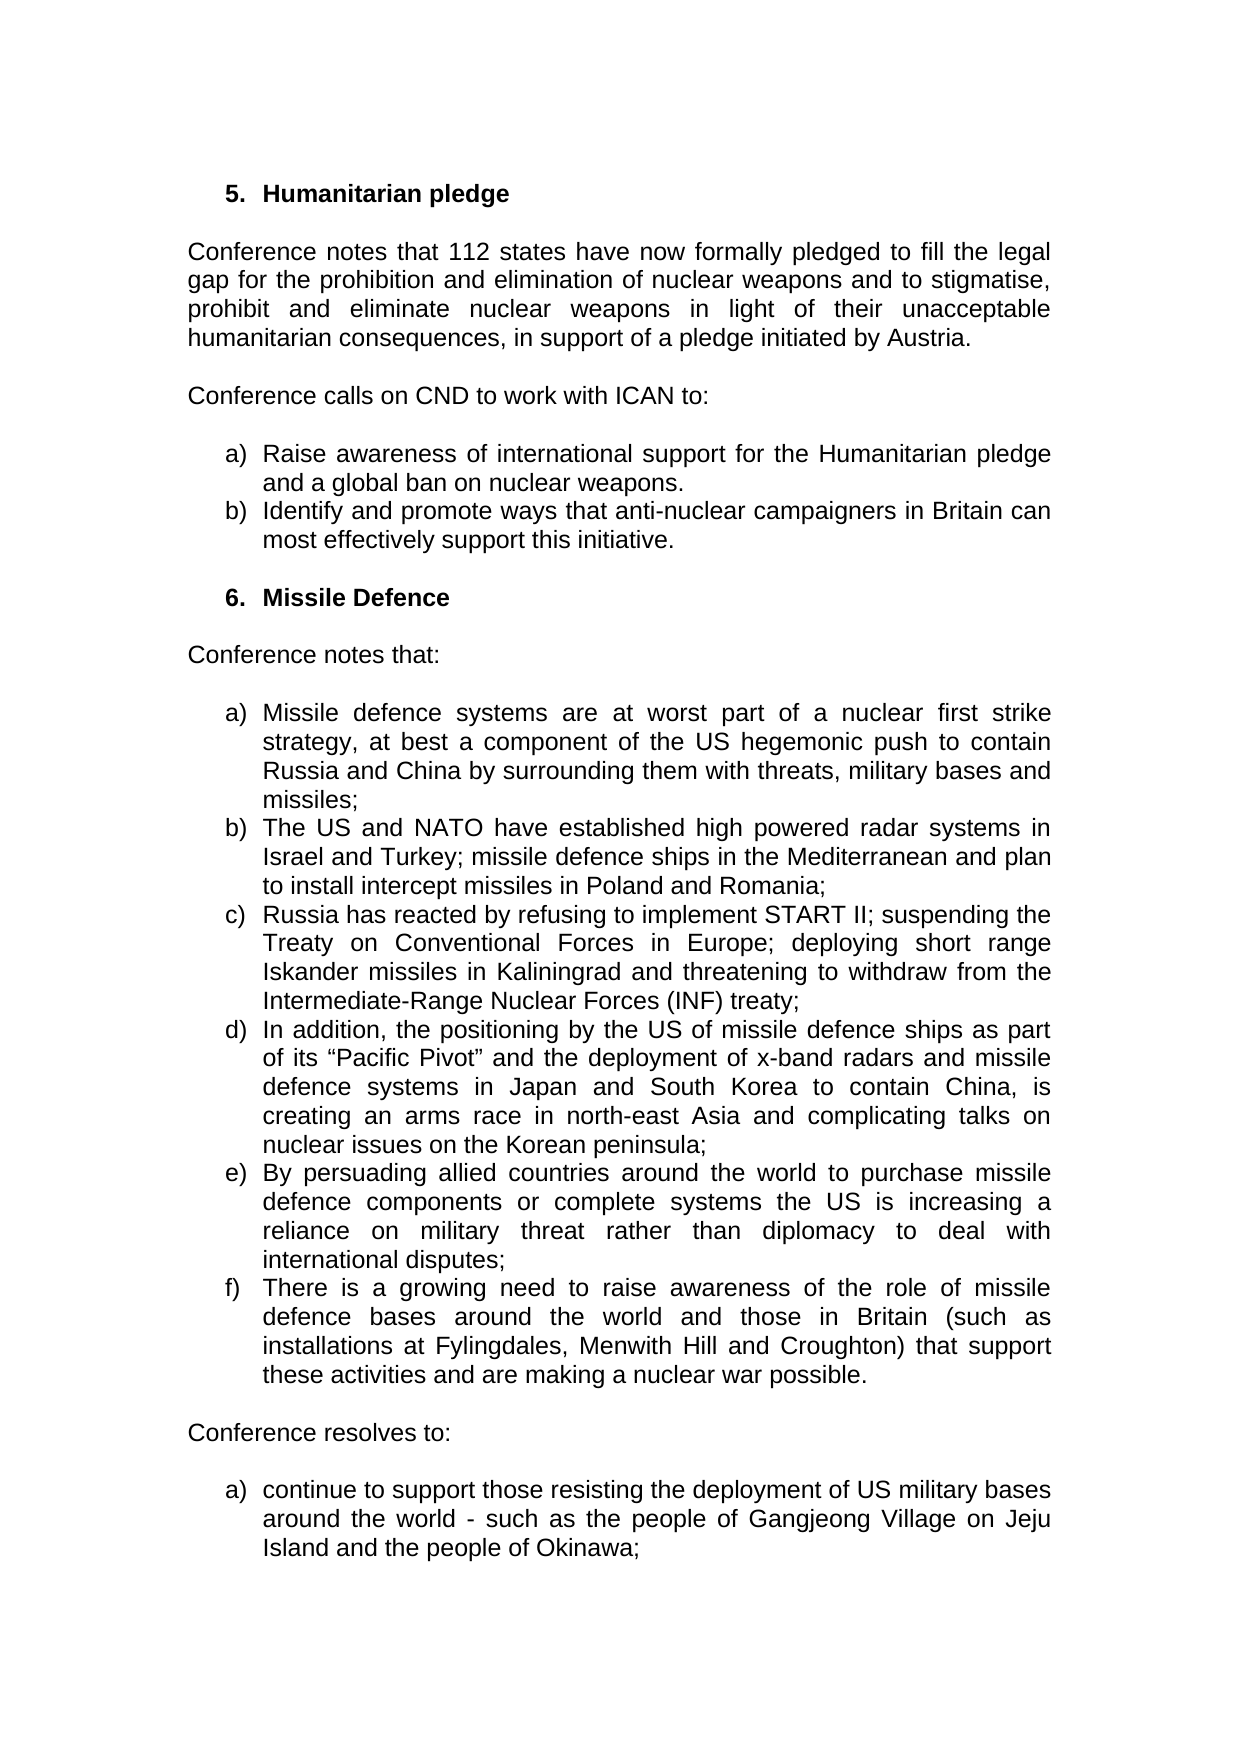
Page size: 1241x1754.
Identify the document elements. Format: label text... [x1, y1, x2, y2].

text Conference notes that: [187, 640, 1053, 669]
list There is a growing need to raise awareness of the role of missile defence bases around the world and those in Britain (such as installations at Fylingdales, Menwith Hill and Croughton) that support these activities and are making a nuclear war possible. [225, 1273, 1053, 1388]
list Russia has reacted by refusing to implement START II; suspending the Treaty on Conventional Forces in Europe; deploying short range Iskander missiles in Kaliningrad and threatening to withdraw from the Intermediate-Range Nuclear Forces (INF) treaty; [225, 899, 1053, 1014]
list Raise awareness of international support for the Humanitarian pledge and a global ban on nuclear weapons. [225, 439, 1053, 496]
list By persuading allied countries around the world to purchase missile defence components or complete systems the US is increasing a reliance on military threat rather than diplomacy to deal with international disputes; [225, 1158, 1053, 1273]
list Identify and promote ways that anti-nuclear campaigners in Britain can most effectively support this initiative. [225, 496, 1053, 554]
list continue to support those resisting the deployment of US military bases around the world - such as the people of Gangjeong Village on Jeju Island and the people of Okinawa; [225, 1475, 1053, 1562]
list Humanitarian pledge [225, 179, 1053, 207]
list Missile Defence [225, 582, 1053, 611]
text Conference calls on CND to work with ICAN to: [187, 381, 1053, 409]
text Conference notes that 112 states have now formally pledged to fill the legal gap for the prohibition and elimination of nuclear weapons and to stigmatise, prohibit and eliminate nuclear weapons in light of their unacceptable humanitarian consequences, in support of a pledge initiated by Austria. [187, 237, 1053, 352]
text Conference resolves to: [187, 1417, 1053, 1446]
list Missile defence systems are at worst part of a nuclear first strike strategy, at best a component of the US hegemonic push to contain Russia and China by surrounding them with threats, military bases and missiles; [225, 698, 1053, 813]
list In addition, the positioning by the US of missile defence ships as part of its “Pacific Pivot” and the deployment of x-band radars and missile defence systems in Japan and South Korea to contain China, is creating an arms race in north-east Asia and complicating talks on nuclear issues on the Korean peninsula; [225, 1014, 1053, 1158]
list The US and NATO have established high powered radar systems in Israel and Turkey; missile defence ships in the Mediterranean and plan to install intercept missiles in Poland and Romania; [225, 813, 1053, 899]
